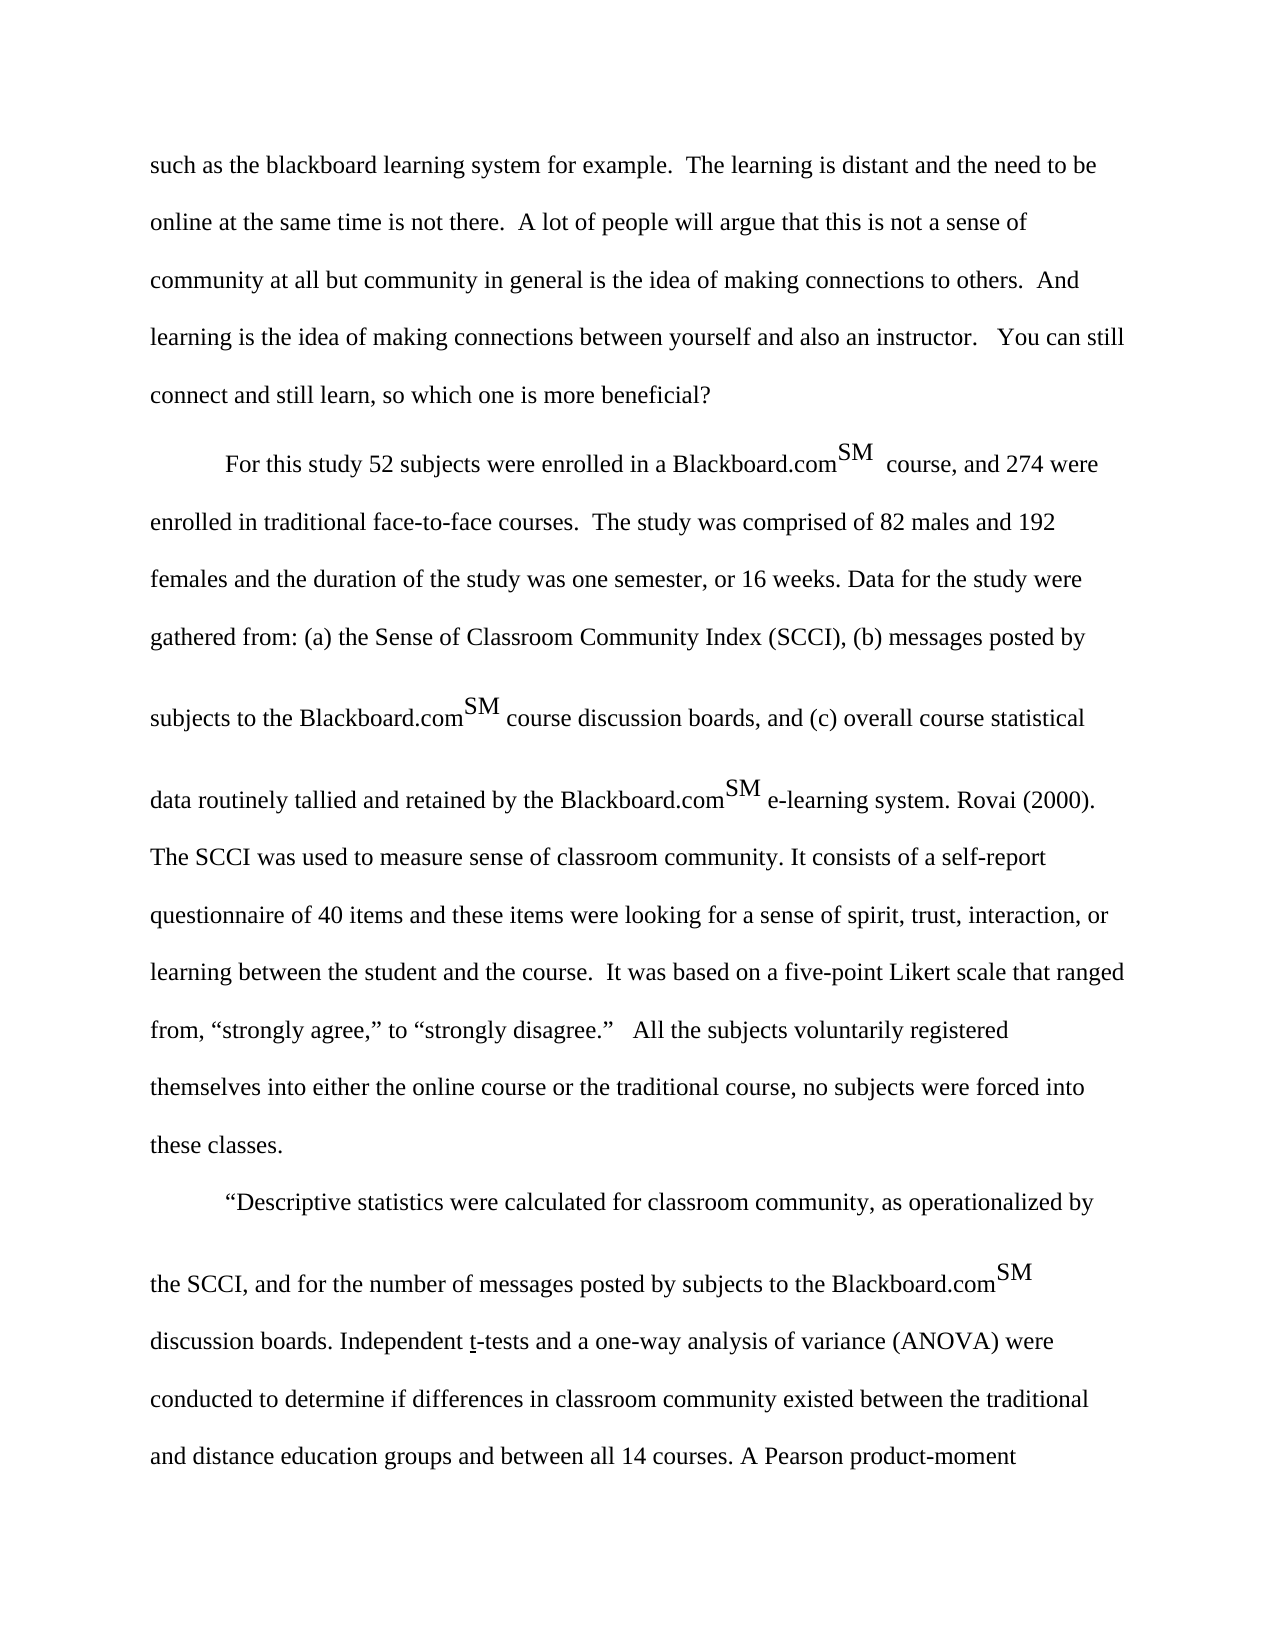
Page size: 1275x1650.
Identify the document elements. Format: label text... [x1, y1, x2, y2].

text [150, 150, 1125, 409]
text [150, 1187, 1125, 1470]
text For this study 52 subjects were enrolled in a Blackboard.comSM course, and 274 were enrolled in traditional face-to-face courses. The study was comprised of 82 males and 192 females and the duration of the study was one semester, or 16 weeks. Data for the study were gathered from: (a) the Sense of Classroom Community Index (SCCI), (b) messages posted by subjects to the Blackboard.comSM course discussion boards, and (c) overall course statistical data routinely tallied and retained by the Blackboard.comSM e-learning system. Rovai (2000). The SCCI was used to measure sense of classroom community. It consists of a self-report questionnaire of 40 items and these items were looking for a sense of spirit, trust, interaction, or learning between the student and the course. It was based on a five-point Likert scale that ranged from, “strongly agree,” to “strongly disagree.” All the subjects voluntarily registered themselves into either the online course or the traditional course, no subjects were forced into these classes. [150, 437, 1125, 1159]
